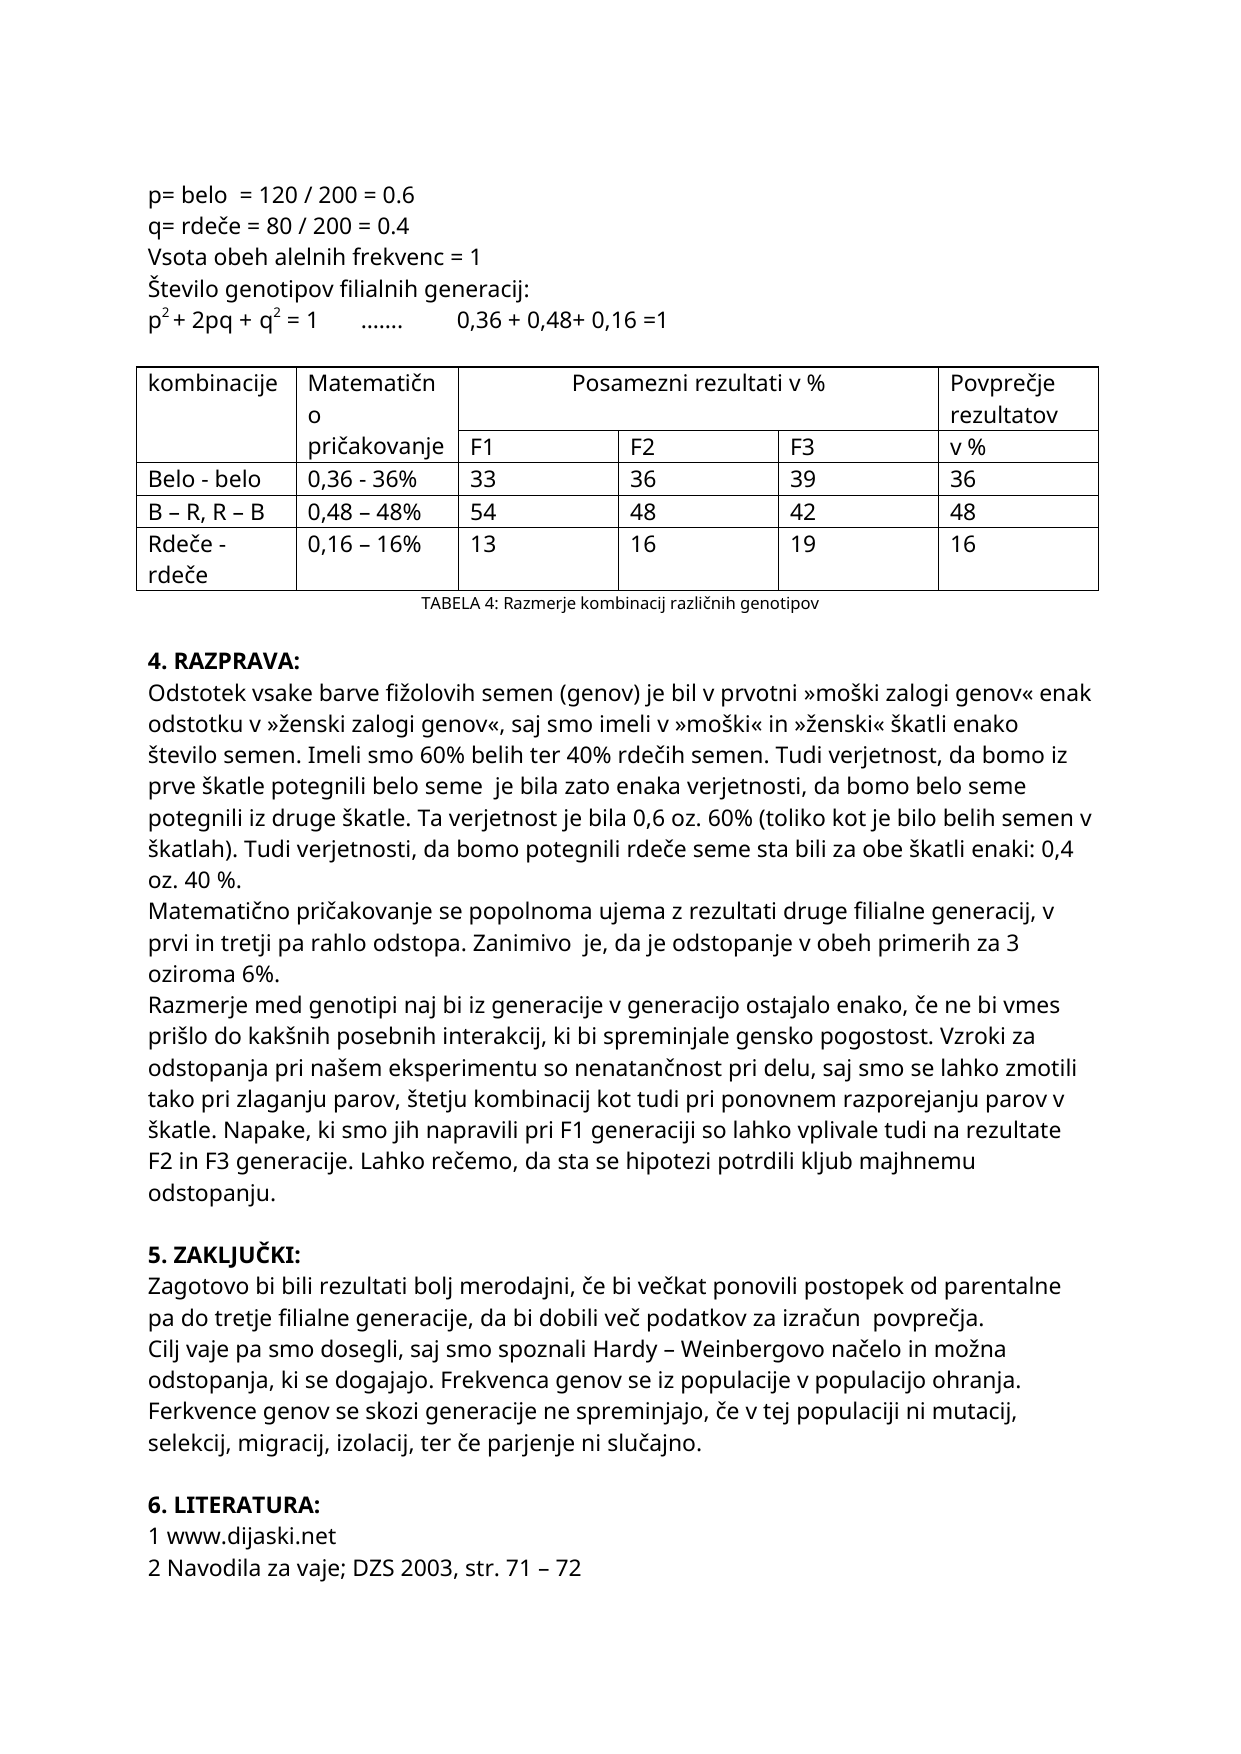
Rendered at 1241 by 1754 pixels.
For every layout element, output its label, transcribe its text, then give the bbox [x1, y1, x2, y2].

text 1 www.dijaski.net [148, 1520, 1093, 1552]
text 6. LITERATURA: [148, 1489, 1093, 1520]
table_header Povprečje rezultatov [939, 368, 1098, 430]
table_cell 42 [779, 496, 938, 527]
table_cell 13 [459, 528, 618, 590]
table_cell 36 [939, 463, 1098, 494]
text Zagotovo bi bili rezultati bolj merodajni, če bi večkat ponovili postopek od parentalne pa do tretje filialne generacije, da bi dobili več podatkov za izračun povprečja. [148, 1270, 1093, 1333]
table_cell F3 [779, 431, 938, 462]
table_cell v % [939, 431, 1098, 462]
text Število genotipov filialnih generacij: [148, 273, 1093, 304]
table_header Matematično pričakovanje [297, 368, 458, 462]
text Vsota obeh alelnih frekvenc = 1 [148, 241, 1093, 273]
text 5. ZAKLJUČKI: [148, 1239, 1093, 1270]
table_cell F1 [459, 431, 618, 462]
text 2 Navodila za vaje; DZS 2003, str. 71 – 72 [148, 1552, 1093, 1583]
text TABELA 4: Razmerje kombinacij različnih genotipov [148, 591, 1093, 614]
table_cell B – R, R – B [137, 496, 296, 527]
text Cilj vaje pa smo dosegli, saj smo spoznali Hardy – Weinbergovo načelo in možna odstopanja, ki se dogajajo. Frekvenca genov se iz populacije v populacijo ohranja. Ferkvence genov se skozi generacije ne spreminjajo, če v tej populaciji ni mutacij, selekcij, migracij, izolacij, ter če parjenje ni slučajno. [148, 1333, 1093, 1458]
table_cell 0,48 – 48% [297, 496, 458, 527]
text p2 + 2pq + q2 = 1 ……. 0,36 + 0,48+ 0,16 =1 [148, 304, 1093, 335]
table_cell 19 [779, 528, 938, 590]
text q= rdeče = 80 / 200 = 0.4 [148, 210, 1093, 241]
table_cell Rdeče - rdeče [137, 528, 296, 590]
table_header Posamezni rezultati v % [459, 368, 938, 430]
table_cell 39 [779, 463, 938, 494]
table_header kombinacije [137, 368, 296, 462]
table_cell Belo - belo [137, 463, 296, 494]
table_cell 54 [459, 496, 618, 527]
table_cell 0,16 – 16% [297, 528, 458, 590]
table_cell 48 [939, 496, 1098, 527]
text p= belo = 120 / 200 = 0.6 [148, 179, 1093, 210]
table_cell 0,36 - 36% [297, 463, 458, 494]
text 4. RAZPRAVA: [148, 645, 1093, 677]
table_cell 48 [619, 496, 778, 527]
table_cell F2 [619, 431, 778, 462]
text Odstotek vsake barve fižolovih semen (genov) je bil v prvotni »moški zalogi genov« enak odstotku v »ženski zalogi genov«, saj smo imeli v »moški« in »ženski« škatli enako število semen. Imeli smo 60% belih ter 40% rdečih semen. Tudi verjetnost, da bomo iz prve škatle potegnili belo seme je bila zato enaka verjetnosti, da bomo belo seme potegnili iz druge škatle. Ta verjetnost je bila 0,6 oz. 60% (toliko kot je bilo belih semen v škatlah). Tudi verjetnosti, da bomo potegnili rdeče seme sta bili za obe škatli enaki: 0,4 oz. 40 %. [148, 677, 1093, 895]
table_cell 36 [619, 463, 778, 494]
table_cell 16 [619, 528, 778, 590]
table_cell 33 [459, 463, 618, 494]
text Matematično pričakovanje se popolnoma ujema z rezultati druge filialne generacij, v prvi in tretji pa rahlo odstopa. Zanimivo je, da je odstopanje v obeh primerih za 3 oziroma 6%. [148, 895, 1093, 989]
text Razmerje med genotipi naj bi iz generacije v generacijo ostajalo enako, če ne bi vmes prišlo do kakšnih posebnih interakcij, ki bi spreminjale gensko pogostost. Vzroki za odstopanja pri našem eksperimentu so nenatančnost pri delu, saj smo se lahko zmotili tako pri zlaganju parov, štetju kombinacij kot tudi pri ponovnem razporejanju parov v škatle. Napake, ki smo jih napravili pri F1 generaciji so lahko vplivale tudi na rezultate F2 in F3 generacije. Lahko rečemo, da sta se hipotezi potrdili kljub majhnemu odstopanju. [148, 989, 1093, 1208]
table_cell 16 [939, 528, 1098, 590]
